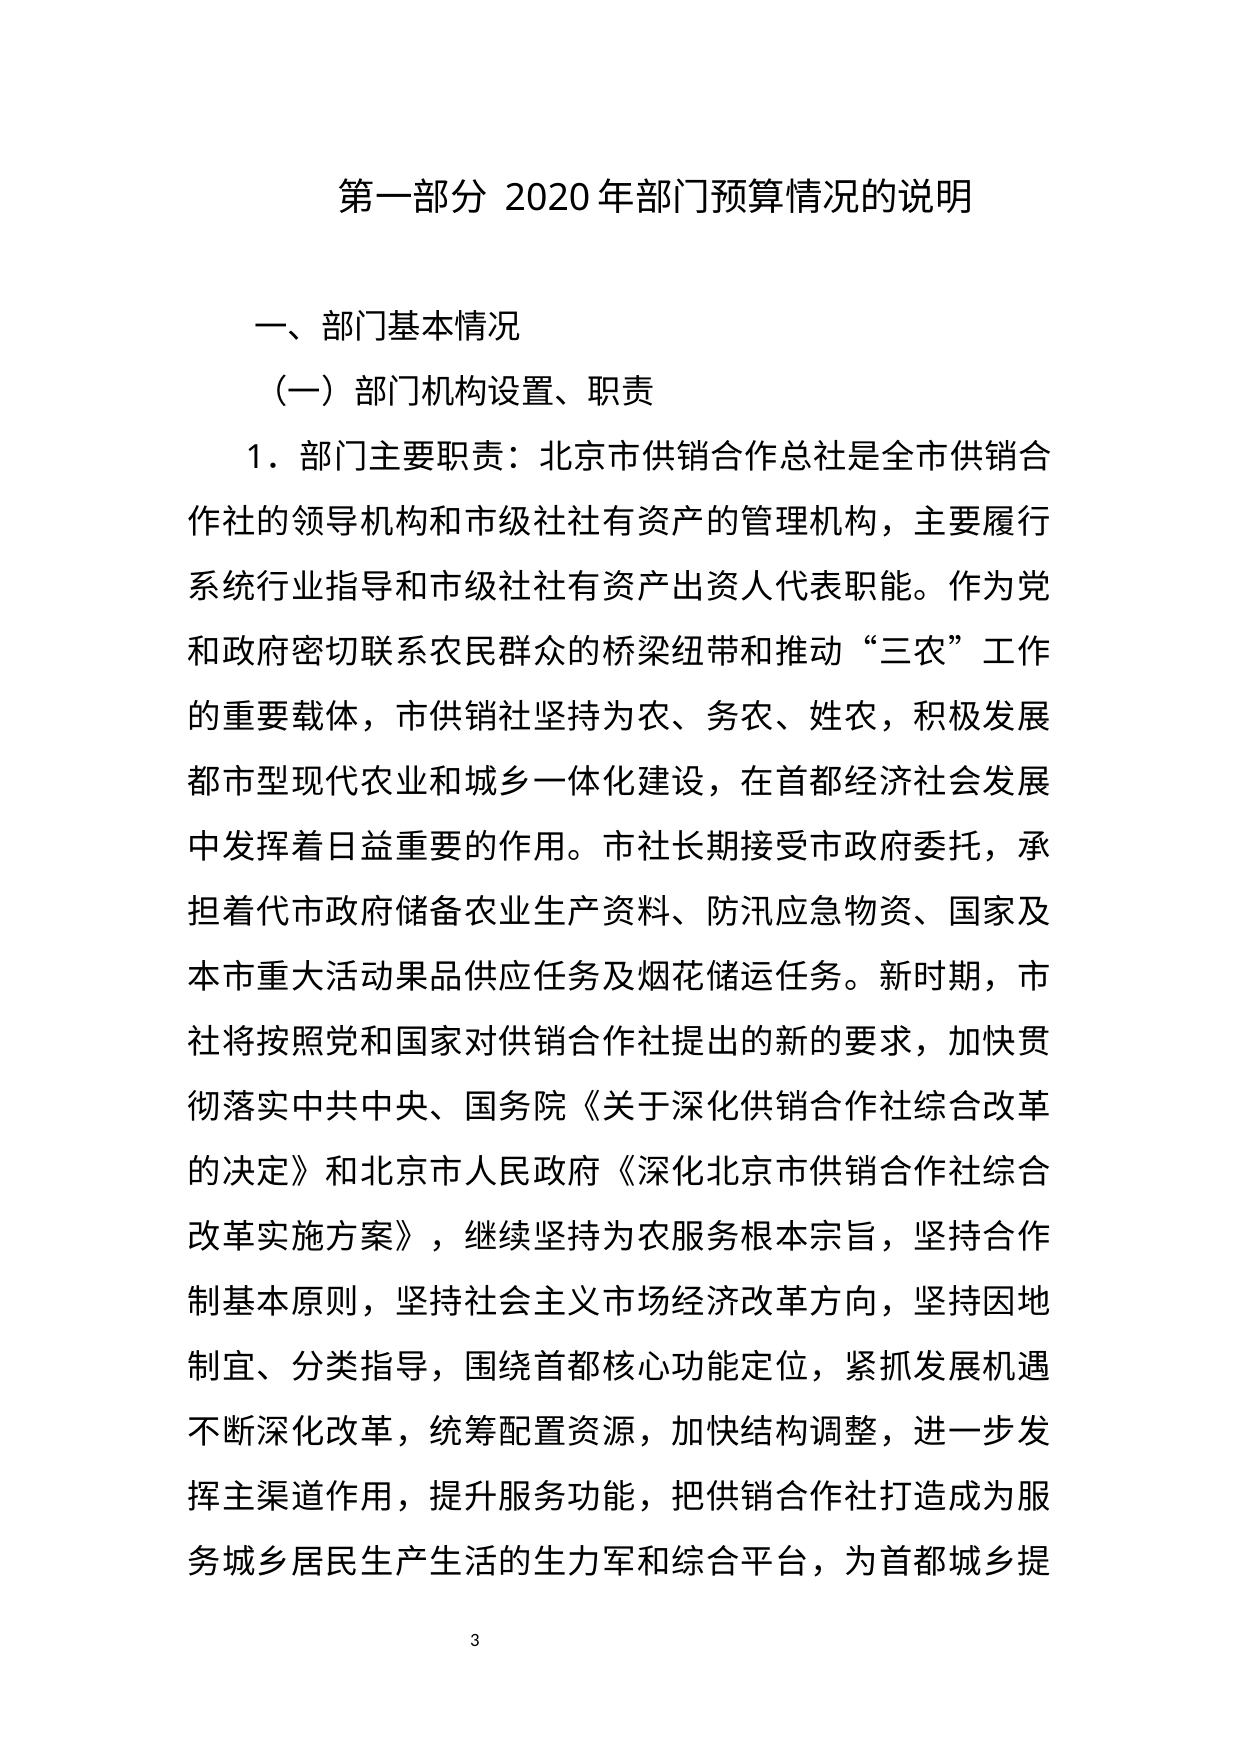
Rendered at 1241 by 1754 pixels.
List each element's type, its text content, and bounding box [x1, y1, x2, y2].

list 第一部分 2020年部门预算情况的说明 [187, 162, 1053, 227]
text 一、部门基本情况 [187, 292, 1053, 357]
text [187, 422, 1053, 1592]
text （一）部门机构设置、职责 [187, 357, 1053, 422]
